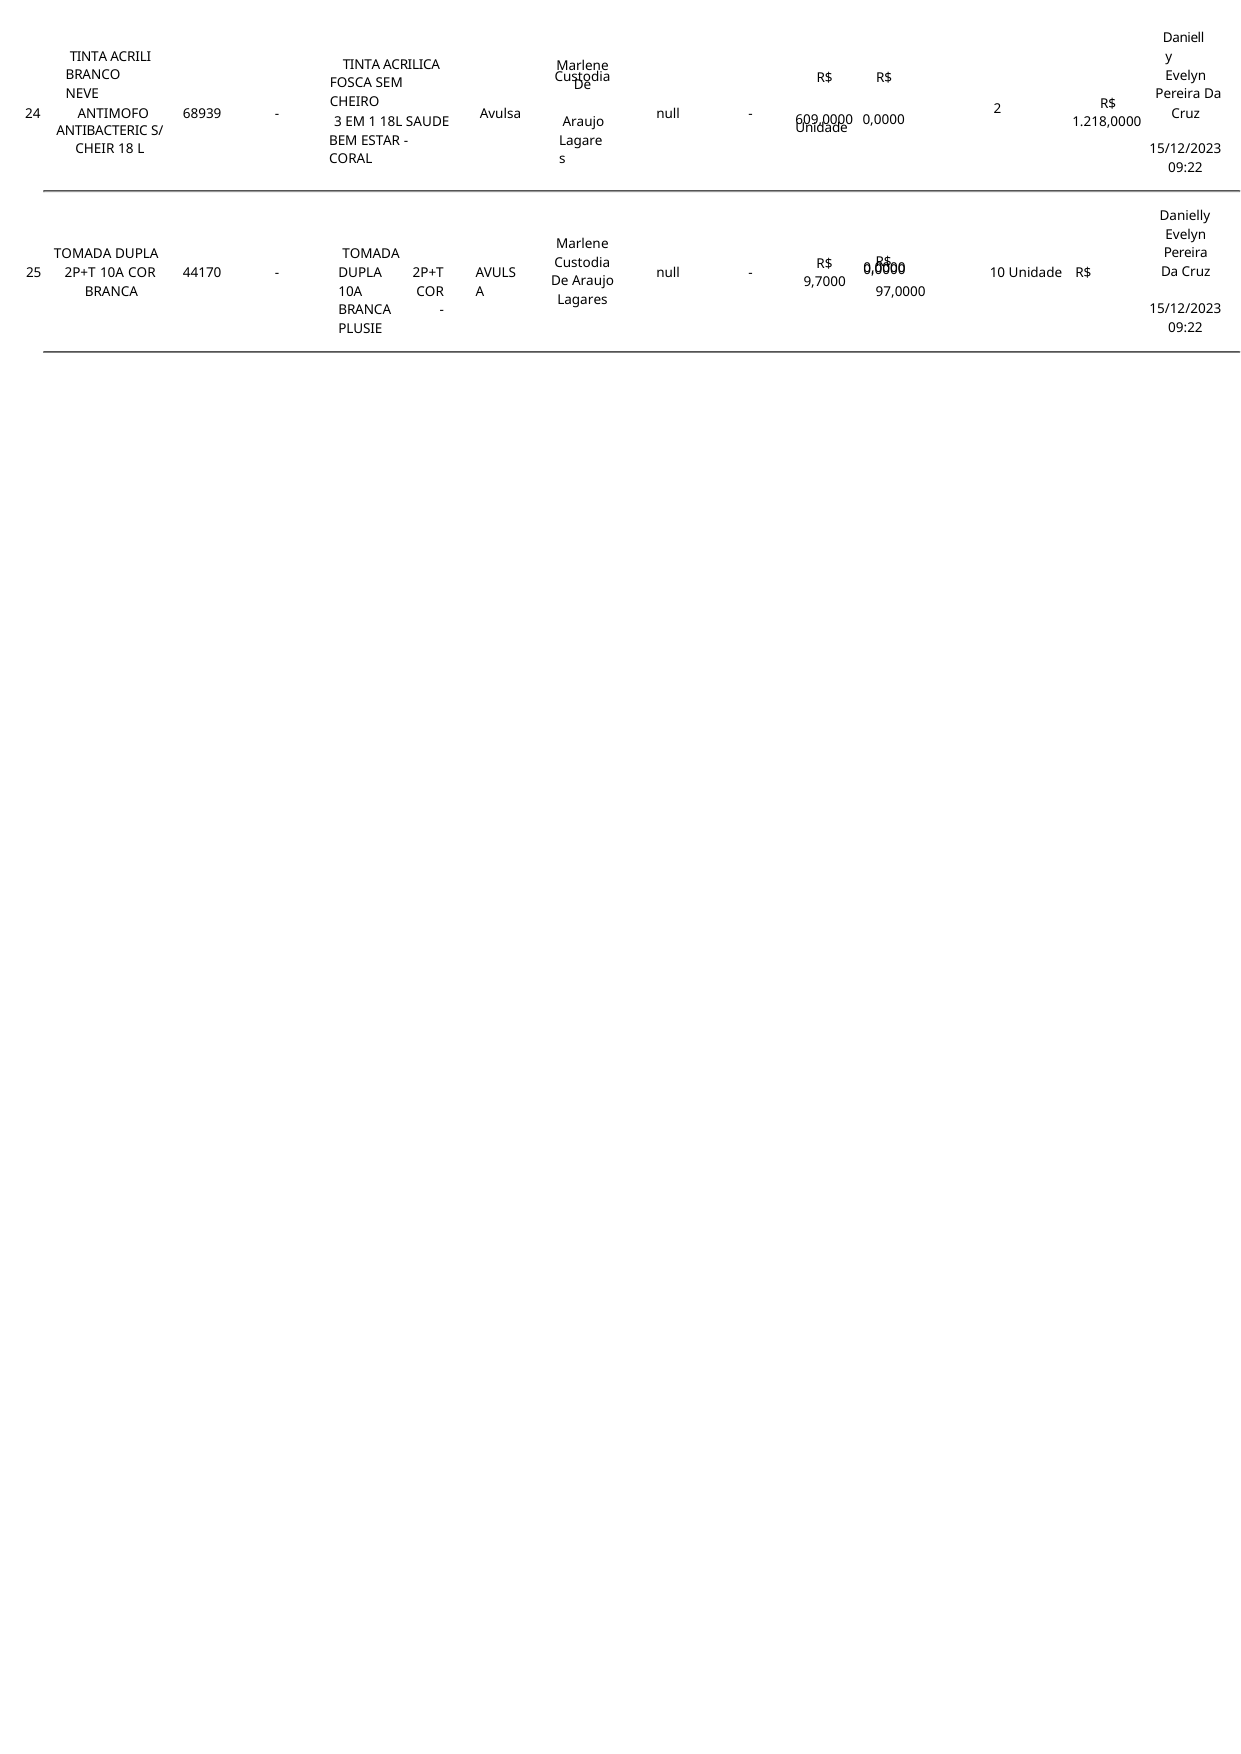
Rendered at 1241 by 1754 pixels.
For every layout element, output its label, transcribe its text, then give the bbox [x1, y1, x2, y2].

text ANTIBACTERIC S/ CHEIR 18 L [56, 120, 164, 157]
text 3 EM 1 18L SAUDE BEM ESTAR - CORAL [329, 112, 452, 167]
text null - [656, 263, 757, 282]
text Custodia De [544, 74, 620, 91]
text TINTA ACRILI BRANCO NEVE [65, 47, 154, 102]
text Danielly Evelyn Pereira Da Cruz [1153, 206, 1216, 280]
text AVULSA [475, 263, 522, 300]
text Danielly Evelyn [1163, 28, 1209, 84]
text BRANCA [84, 282, 158, 300]
text 44170 - [183, 263, 284, 282]
text TINTA ACRILICA FOSCA SEM CHEIRO [329, 54, 456, 110]
text 25 2P+T 10A COR [4, 263, 155, 282]
text R$ 10 Unidade R$ 97,0000 [875, 252, 1142, 300]
text Marlene [544, 234, 620, 252]
text R$ Pereira Da [1100, 88, 1240, 102]
text Marlene [544, 56, 620, 74]
text TOMADA DUPLA 2P+T 10A COR BRANCA - PLUSIE [338, 244, 444, 337]
text 15/12/2023 [1148, 299, 1222, 318]
text 09:22 [1148, 318, 1222, 336]
text 609,0000 0,0000 2 Unidade [795, 110, 1053, 147]
text 09:22 [1165, 158, 1205, 176]
text Custodia De Araujo Lagares [544, 253, 620, 308]
text 15/12/2023 [1148, 139, 1222, 158]
text 1.218,0000 [1072, 112, 1142, 131]
text Araujo Lagares [559, 112, 607, 167]
text R$ 9,7000 [803, 254, 846, 291]
text TOMADA DUPLA [4, 244, 158, 263]
